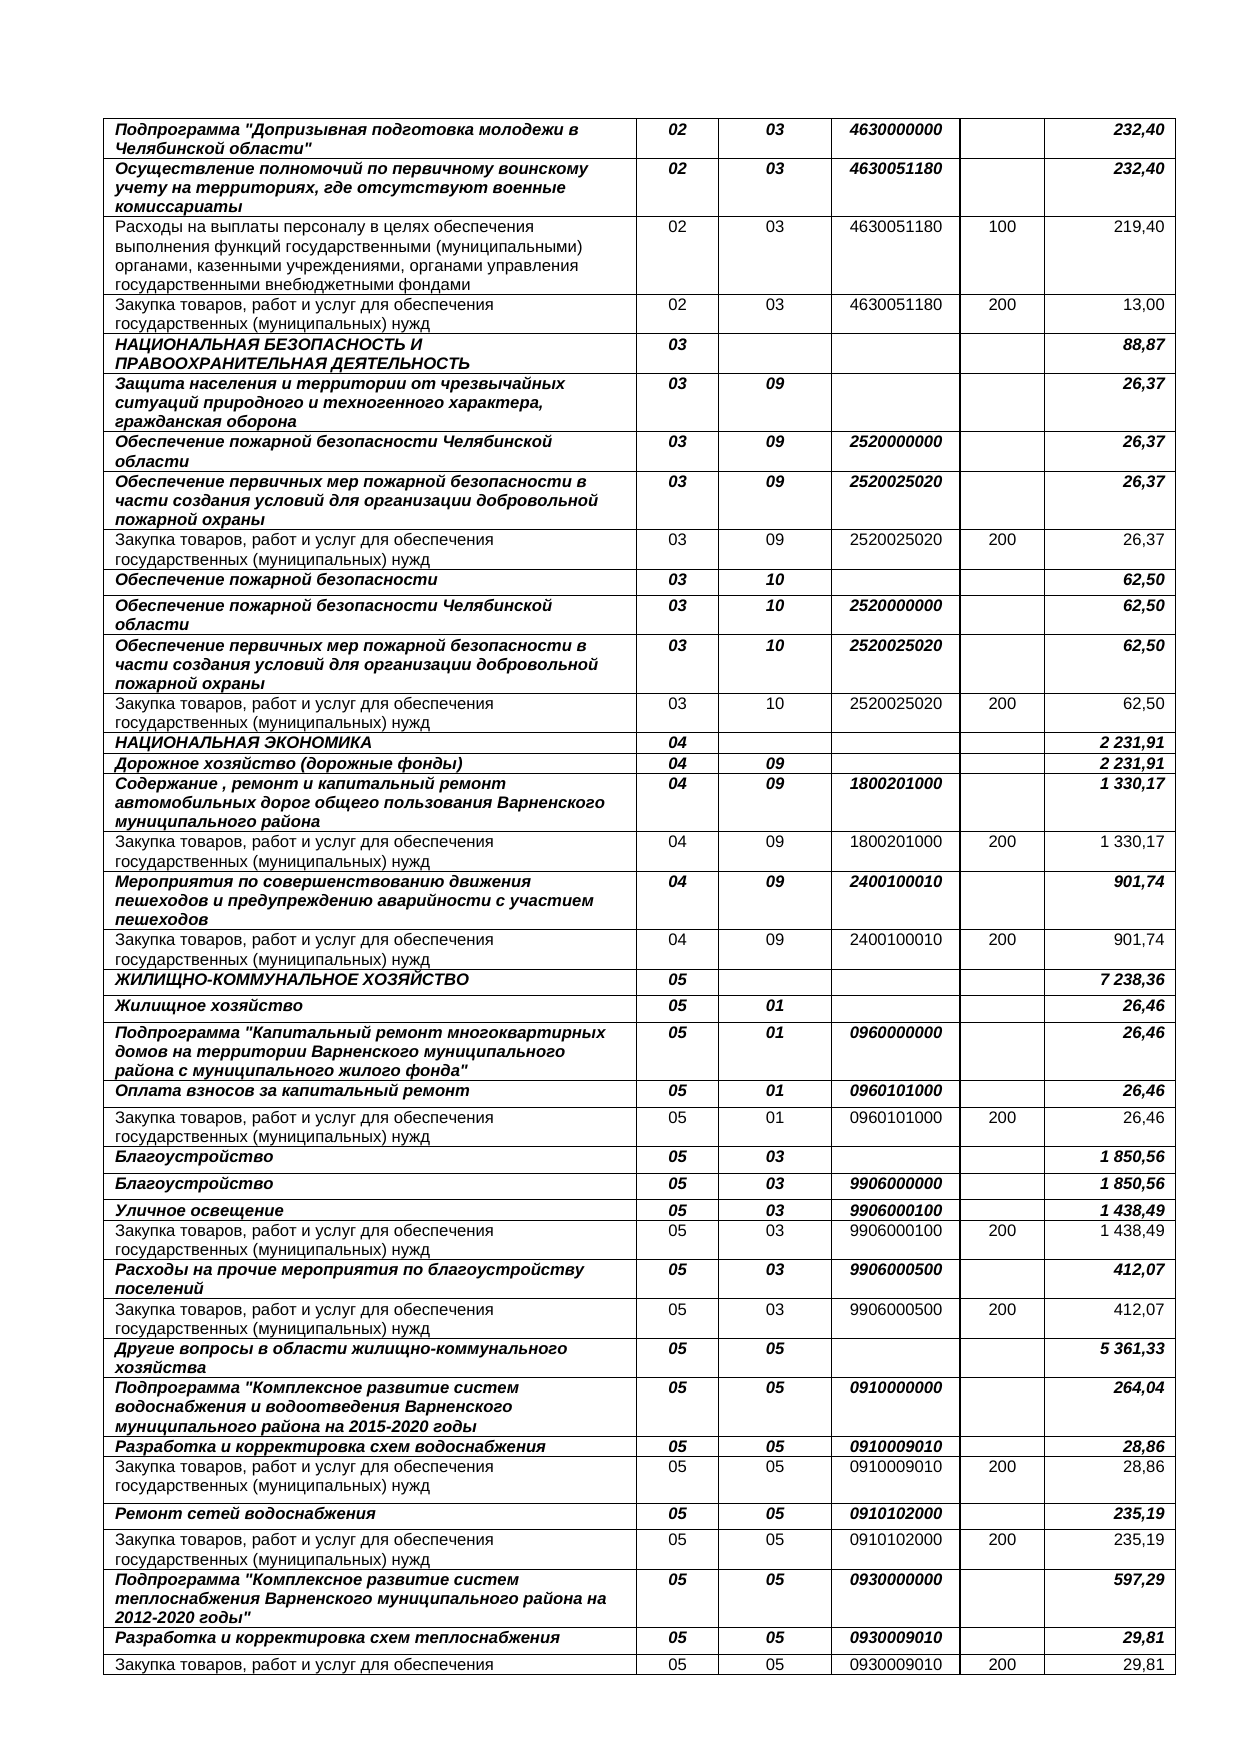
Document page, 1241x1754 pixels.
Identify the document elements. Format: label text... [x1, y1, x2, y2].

table_cell 2520025020 [832, 694, 959, 732]
table_cell [961, 432, 1044, 471]
table_cell 05 [719, 1339, 831, 1377]
table_cell Благоустройство [104, 1147, 636, 1173]
table_cell 9906000100 [832, 1200, 959, 1219]
table_cell 200 [961, 295, 1044, 333]
table_cell Обеспечение первичных мер пожарной безопасности в части создания условий для организации добровольной пожарной охраны [104, 635, 636, 693]
table_cell [832, 970, 959, 995]
table_cell 03 [637, 570, 718, 595]
table_cell 0910102000 [832, 1530, 959, 1568]
table_cell Закупка товаров, работ и услуг для обеспечения государственных (муниципальных) нужд [104, 1221, 636, 1259]
table_cell Подпрограмма "Комплексное развитие систем водоснабжения и водоотведения Варненского муниципального района на 2015-2020 годы [104, 1378, 636, 1436]
table_cell 412,07 [1045, 1260, 1175, 1298]
table_cell 03 [719, 1260, 831, 1298]
table_cell [832, 374, 959, 431]
table_cell 01 [719, 996, 831, 1022]
table_cell 04 [637, 774, 718, 831]
table_cell 4630051180 [832, 295, 959, 333]
table_cell 9906000100 [832, 1221, 959, 1259]
table_cell 4630051180 [832, 159, 959, 216]
table_cell 264,04 [1045, 1378, 1175, 1436]
table_cell Обеспечение пожарной безопасности [104, 570, 636, 595]
table_cell [961, 733, 1044, 752]
table_cell 0910000000 [832, 1378, 959, 1436]
table_cell Подпрограмма "Капитальный ремонт многоквартирных домов на территории Варненского муниципального района с муниципального жилого фонда" [104, 1023, 636, 1080]
table_cell Обеспечение пожарной безопасности Челябинской области [104, 432, 636, 471]
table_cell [104, 1530, 636, 1568]
table_cell Разработка и корректировка схем теплоснабжения [104, 1628, 636, 1654]
table_cell 05 [637, 1339, 718, 1377]
table_cell 02 [637, 119, 718, 158]
table_cell Подпрограмма "Допризывная подготовка молодежи в Челябинской области" [104, 119, 636, 158]
table_cell 219,40 [1045, 217, 1175, 294]
table_cell 0930009010 [832, 1628, 959, 1654]
table_cell 05 [637, 1504, 718, 1529]
table_cell 09 [719, 832, 831, 871]
table_cell Расходы на прочие мероприятия по благоустройству поселений [104, 1260, 636, 1298]
table_cell [832, 334, 959, 373]
table_cell 26,37 [1045, 374, 1175, 431]
table_cell 03 [637, 596, 718, 634]
table_cell 05 [637, 1174, 718, 1199]
table_cell [961, 1339, 1044, 1377]
table_cell 10 [719, 694, 831, 732]
table_cell Ремонт сетей водоснабжения [104, 1504, 636, 1529]
table_cell [961, 1023, 1044, 1080]
table_cell 28,86 [1045, 1457, 1175, 1503]
table_cell 05 [719, 1655, 831, 1674]
table_cell 09 [719, 374, 831, 431]
table_cell 03 [719, 1221, 831, 1259]
table_cell 0930000000 [832, 1570, 959, 1627]
table_cell НАЦИОНАЛЬНАЯ БЕЗОПАСНОСТЬ И ПРАВООХРАНИТЕЛЬНАЯ ДЕЯТЕЛЬНОСТЬ [104, 334, 636, 373]
table_cell 26,46 [1045, 1108, 1175, 1146]
table_cell 02 [637, 295, 718, 333]
table_cell 1800201000 [832, 774, 959, 831]
table_cell 10 [719, 596, 831, 634]
table_cell Другие вопросы в области жилищно-коммунального хозяйства [104, 1339, 636, 1377]
table_cell 04 [637, 930, 718, 968]
table_cell 1 438,49 [1045, 1200, 1175, 1219]
table_cell Благоустройство [104, 1174, 636, 1199]
table_cell 04 [637, 733, 718, 752]
table_cell 232,40 [1045, 119, 1175, 158]
table_cell [832, 570, 959, 595]
table_cell [961, 872, 1044, 929]
table_cell 0910009010 [832, 1457, 959, 1503]
table_cell Закупка товаров, работ и услуг для обеспечения государственных (муниципальных) нужд [104, 530, 636, 568]
table_cell [961, 1628, 1044, 1654]
table_cell 03 [637, 432, 718, 471]
table_cell 02 [637, 217, 718, 294]
table_cell Закупка товаров, работ и услуг для обеспечения государственных (муниципальных) нужд [104, 1457, 636, 1503]
table_cell 29,81 [1045, 1655, 1175, 1674]
table_cell Закупка товаров, работ и услуг для обеспечения государственных (муниципальных) нужд [104, 295, 636, 333]
table_cell 03 [719, 1174, 831, 1199]
table_cell 9906000500 [832, 1299, 959, 1338]
table_cell 03 [719, 295, 831, 333]
table_cell 28,86 [1045, 1437, 1175, 1456]
table_cell [961, 970, 1044, 995]
table_cell 03 [719, 1200, 831, 1219]
table_cell 200 [961, 1108, 1044, 1146]
table_cell Уличное освещение [104, 1200, 636, 1219]
table_cell [961, 1378, 1044, 1436]
table_cell 200 [961, 1299, 1044, 1338]
table_cell 05 [637, 1457, 718, 1503]
table_cell 02 [637, 159, 718, 216]
table_cell 100 [961, 217, 1044, 294]
table_cell 26,37 [1045, 472, 1175, 529]
table_cell 26,46 [1045, 1023, 1175, 1080]
table_cell 05 [637, 1081, 718, 1107]
table_cell [961, 754, 1044, 773]
table_cell 04 [637, 754, 718, 773]
table_cell 412,07 [1045, 1299, 1175, 1338]
table_cell Дорожное хозяйство (дорожные фонды) [104, 754, 636, 773]
table_cell 2400100010 [832, 930, 959, 968]
table_cell 03 [637, 694, 718, 732]
table_cell 05 [719, 1378, 831, 1436]
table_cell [104, 1655, 636, 1674]
table_cell 4630000000 [832, 119, 959, 158]
table_cell [719, 970, 831, 995]
table_cell [961, 159, 1044, 216]
table_cell 01 [719, 1023, 831, 1080]
table_cell 03 [719, 1147, 831, 1173]
table_cell 04 [637, 872, 718, 929]
table_cell 0930009010 [832, 1655, 959, 1674]
table_cell [961, 1174, 1044, 1199]
table_cell 200 [961, 530, 1044, 568]
table_cell [832, 754, 959, 773]
table_cell 03 [719, 1299, 831, 1338]
table_cell 03 [719, 217, 831, 294]
table_cell 4630051180 [832, 217, 959, 294]
table_cell 62,50 [1045, 694, 1175, 732]
table_cell [961, 1504, 1044, 1529]
table_cell 05 [637, 1147, 718, 1173]
table_cell 03 [637, 635, 718, 693]
table_cell НАЦИОНАЛЬНАЯ ЭКОНОМИКА [104, 733, 636, 752]
table_cell Оплата взносов за капитальный ремонт [104, 1081, 636, 1107]
table_cell 200 [961, 1221, 1044, 1259]
table_cell Защита населения и территории от чрезвычайных ситуаций природного и техногенного характера, гражданская оборона [104, 374, 636, 431]
table_cell 0960000000 [832, 1023, 959, 1080]
table_cell 05 [637, 1570, 718, 1627]
table_cell 1 850,56 [1045, 1174, 1175, 1199]
table_cell 10 [719, 635, 831, 693]
table_cell 9906000500 [832, 1260, 959, 1298]
table_cell 05 [637, 1023, 718, 1080]
table_cell 04 [637, 832, 718, 871]
table_cell [961, 1570, 1044, 1627]
table_cell Закупка товаров, работ и услуг для обеспечения государственных (муниципальных) нужд [104, 832, 636, 871]
table_cell 05 [637, 1221, 718, 1259]
table_cell 62,50 [1045, 596, 1175, 634]
table_cell 9906000000 [832, 1174, 959, 1199]
table_cell [961, 596, 1044, 634]
table_cell 232,40 [1045, 159, 1175, 216]
table_cell 03 [637, 472, 718, 529]
table_cell 0960101000 [832, 1108, 959, 1146]
table_cell 29,81 [1045, 1628, 1175, 1654]
table_cell 200 [961, 930, 1044, 968]
table_cell 1 850,56 [1045, 1147, 1175, 1173]
table_cell [961, 119, 1044, 158]
table_cell 901,74 [1045, 872, 1175, 929]
table_cell 901,74 [1045, 930, 1175, 968]
table_cell Жилищное хозяйство [104, 996, 636, 1022]
table_cell 2400100010 [832, 872, 959, 929]
table_cell 1 330,17 [1045, 832, 1175, 871]
table_cell 05 [719, 1530, 831, 1568]
table_cell 200 [961, 1530, 1044, 1568]
table_cell [961, 774, 1044, 831]
table_cell Подпрограмма "Комплексное развитие систем теплоснабжения Варненского муниципального района на 2012-2020 годы" [104, 1570, 636, 1627]
table_cell [961, 1437, 1044, 1456]
table_cell 05 [637, 1299, 718, 1338]
table_cell Обеспечение первичных мер пожарной безопасности в части создания условий для организации добровольной пожарной охраны [104, 472, 636, 529]
table_cell 0960101000 [832, 1081, 959, 1107]
table_cell 13,00 [1045, 295, 1175, 333]
table_cell [961, 1200, 1044, 1219]
table_cell Мероприятия по совершенствованию движения пешеходов и предупреждению аварийности с участием пешеходов [104, 872, 636, 929]
table_cell 200 [961, 832, 1044, 871]
table_cell 05 [637, 1108, 718, 1146]
table_cell Закупка товаров, работ и услуг для обеспечения государственных (муниципальных) нужд [104, 1108, 636, 1146]
table_cell 1800201000 [832, 832, 959, 871]
table_cell Обеспечение пожарной безопасности Челябинской области [104, 596, 636, 634]
table_cell 62,50 [1045, 635, 1175, 693]
table_cell 05 [637, 1378, 718, 1436]
table_cell 05 [637, 996, 718, 1022]
table_cell 26,37 [1045, 432, 1175, 471]
table_cell 235,19 [1045, 1504, 1175, 1529]
table_cell Закупка товаров, работ и услуг для обеспечения государственных (муниципальных) нужд [104, 694, 636, 732]
table_cell 09 [719, 872, 831, 929]
table_cell [961, 1260, 1044, 1298]
table_cell 05 [637, 1655, 718, 1674]
table_cell 10 [719, 570, 831, 595]
table_cell 05 [719, 1457, 831, 1503]
table_cell 0910102000 [832, 1504, 959, 1529]
table_cell [832, 1339, 959, 1377]
table_cell 26,46 [1045, 996, 1175, 1022]
table_cell 2 231,91 [1045, 754, 1175, 773]
table_cell 2520000000 [832, 596, 959, 634]
table_cell 05 [719, 1504, 831, 1529]
table_cell 09 [719, 472, 831, 529]
table_cell 200 [961, 1457, 1044, 1503]
table_cell Содержание , ремонт и капитальный ремонт автомобильных дорог общего пользования Варненского муниципального района [104, 774, 636, 831]
table_cell Закупка товаров, работ и услуг для обеспечения государственных (муниципальных) нужд [104, 930, 636, 968]
table_cell 05 [637, 1260, 718, 1298]
table_cell 09 [719, 530, 831, 568]
table_cell 2520025020 [832, 530, 959, 568]
table_cell 200 [961, 694, 1044, 732]
table_cell 7 238,36 [1045, 970, 1175, 995]
table_cell 09 [719, 432, 831, 471]
table_cell 5 361,33 [1045, 1339, 1175, 1377]
table_cell Закупка товаров, работ и услуг для обеспечения государственных (муниципальных) нужд [104, 1299, 636, 1338]
table_cell [961, 1147, 1044, 1173]
table_cell [961, 374, 1044, 431]
table_cell [961, 996, 1044, 1022]
table_cell 62,50 [1045, 570, 1175, 595]
table_cell [961, 334, 1044, 373]
table_cell 26,37 [1045, 530, 1175, 568]
table_cell 03 [719, 159, 831, 216]
table_cell 05 [719, 1437, 831, 1456]
table_cell Осуществление полномочий по первичному воинскому учету на территориях, где отсутствуют военные комиссариаты [104, 159, 636, 216]
table_cell 2520025020 [832, 472, 959, 529]
table_cell Разработка и корректировка схем водоснабжения [104, 1437, 636, 1456]
table_cell [961, 472, 1044, 529]
table_cell [961, 570, 1044, 595]
table_cell 235,19 [1045, 1530, 1175, 1568]
table_cell 05 [637, 1200, 718, 1219]
table_cell 03 [637, 334, 718, 373]
table_cell 05 [637, 1628, 718, 1654]
table_cell 01 [719, 1081, 831, 1107]
table_cell 2520000000 [832, 432, 959, 471]
table_cell 1 438,49 [1045, 1221, 1175, 1259]
table_cell 2 231,91 [1045, 733, 1175, 752]
table_cell 88,87 [1045, 334, 1175, 373]
table_cell 09 [719, 774, 831, 831]
table_cell 05 [719, 1570, 831, 1627]
table_cell 09 [719, 754, 831, 773]
table_cell 2520025020 [832, 635, 959, 693]
table_cell [719, 733, 831, 752]
table_cell 09 [719, 930, 831, 968]
table_cell 597,29 [1045, 1570, 1175, 1627]
table_cell 05 [637, 1437, 718, 1456]
table_cell 05 [637, 970, 718, 995]
table_cell 0910009010 [832, 1437, 959, 1456]
table_cell [961, 1081, 1044, 1107]
table_cell [832, 1147, 959, 1173]
table_cell 1 330,17 [1045, 774, 1175, 831]
table_cell 05 [719, 1628, 831, 1654]
table_cell [832, 733, 959, 752]
table_cell [719, 334, 831, 373]
table_cell [832, 996, 959, 1022]
table_cell 05 [637, 1530, 718, 1568]
table_cell [961, 635, 1044, 693]
table_cell 03 [637, 374, 718, 431]
table_cell 03 [637, 530, 718, 568]
table_cell 03 [719, 119, 831, 158]
table_cell 01 [719, 1108, 831, 1146]
table_cell 200 [961, 1655, 1044, 1674]
table_cell 26,46 [1045, 1081, 1175, 1107]
table_cell ЖИЛИЩНО-КОММУНАЛЬНОЕ ХОЗЯЙСТВО [104, 970, 636, 995]
